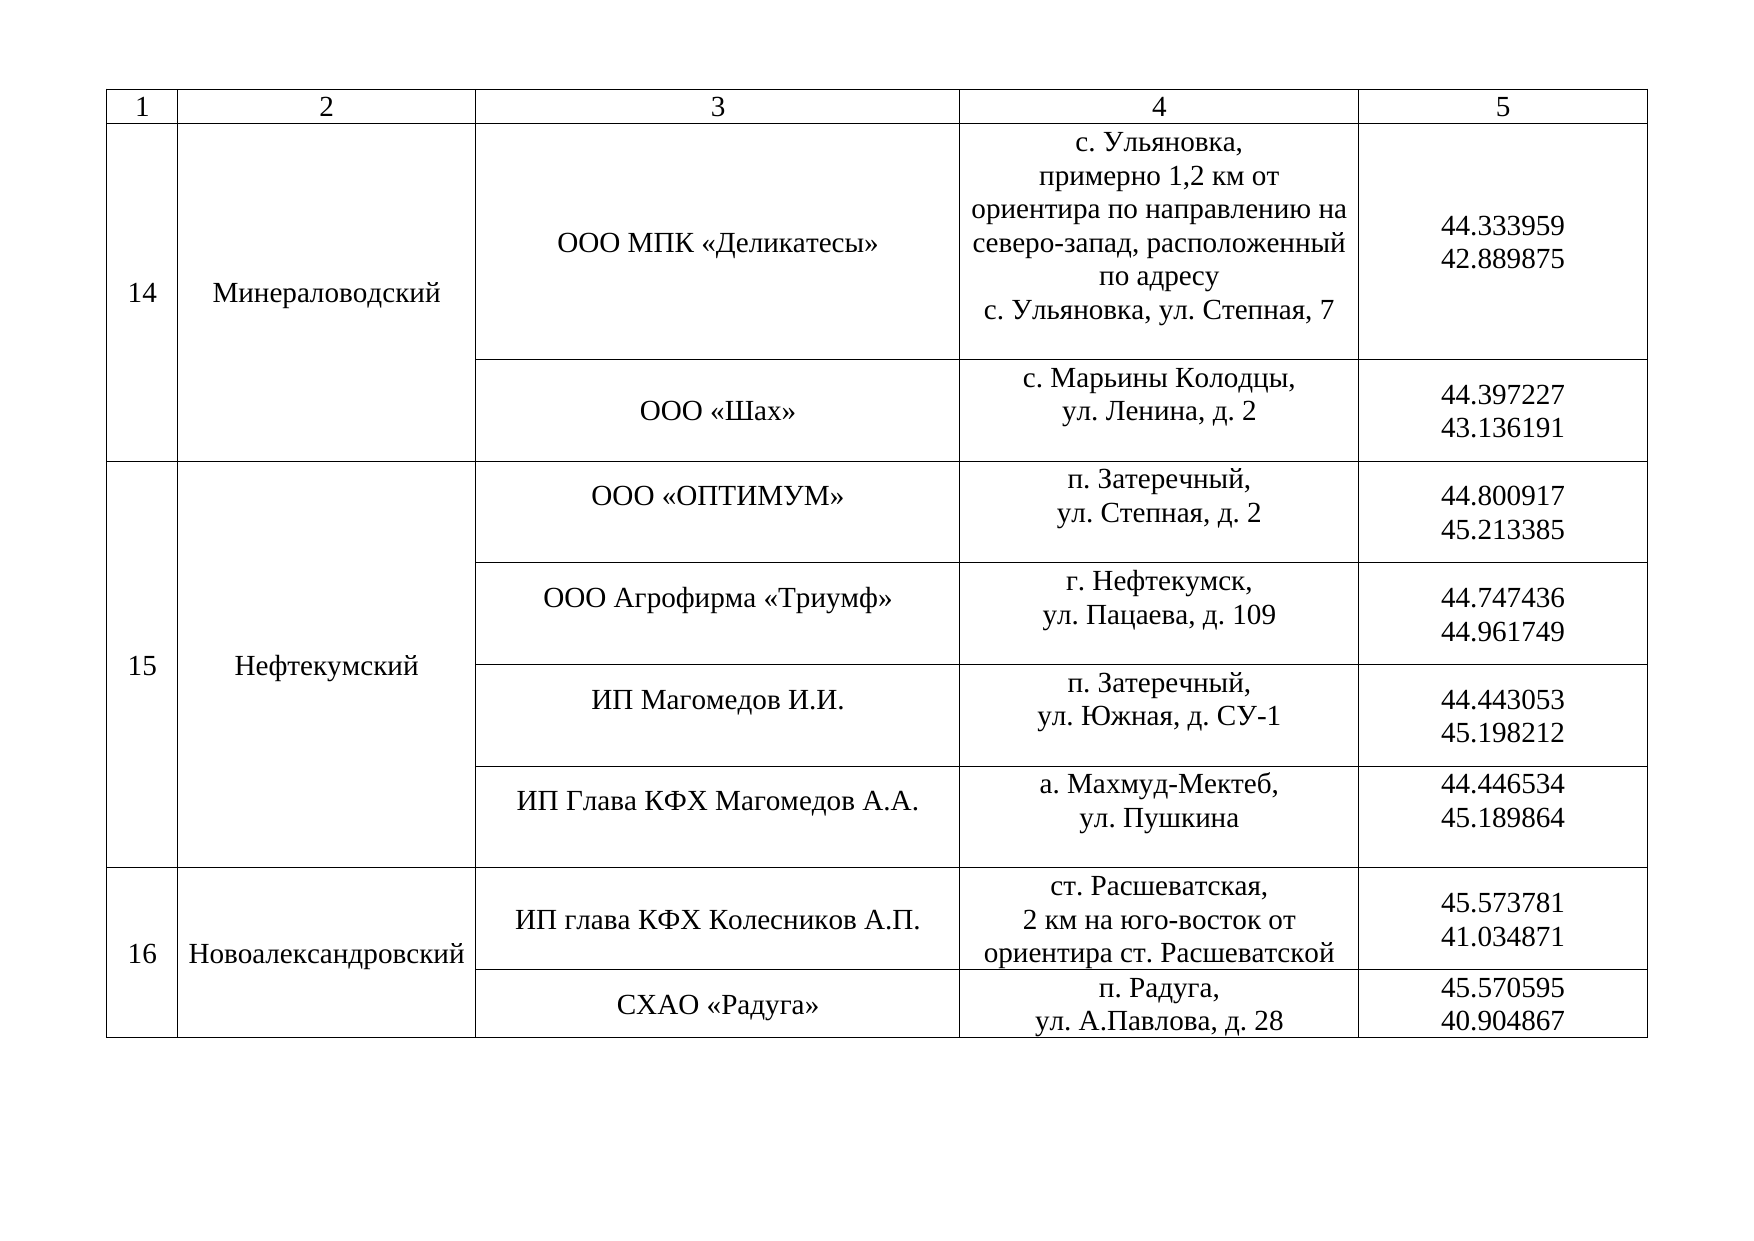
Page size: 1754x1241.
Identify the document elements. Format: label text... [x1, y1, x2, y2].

table_cell ООО «Шах» [476, 360, 959, 461]
table_cell ст. Расшеватская, 2 км на юго-восток от ориентира ст. Расшеватской [960, 868, 1358, 969]
table_cell с. Марьины Колодцы, ул. Ленина, д. 2 [960, 360, 1358, 461]
table_cell 44.397227 43.136191 [1359, 360, 1647, 461]
table_cell 14 [107, 124, 177, 461]
table_cell ООО «ОПТИМУМ» [476, 462, 959, 562]
table_cell с. Ульяновка, примерно 1,2 км от ориентира по направлению на северо-запад, расположенный по адресу с. Ульяновка, ул. Степная, 7 [960, 124, 1358, 359]
table_cell 2 [178, 90, 475, 123]
table_cell Нефтекумский [178, 462, 475, 867]
table_cell г. Нефтекумск, ул. Пацаева, д. 109 [960, 563, 1358, 664]
table_cell ИП Глава КФХ Магомедов А.А. [476, 767, 959, 867]
table_cell ИП глава КФХ Колесников А.П. [476, 868, 959, 969]
table_cell Новоалександровский [178, 868, 475, 1037]
table_cell 45.570595 40.904867 [1359, 970, 1647, 1037]
table_cell 44.446534 45.189864 [1359, 767, 1647, 867]
table_cell 1 [107, 90, 177, 123]
table_cell 44.800917 45.213385 [1359, 462, 1647, 562]
table_cell 16 [107, 868, 177, 1037]
table_cell п. Радуга, ул. А.Павлова, д. 28 [960, 970, 1358, 1037]
table_cell п. Затеречный, ул. Степная, д. 2 [960, 462, 1358, 562]
table_cell Минераловодский [178, 124, 475, 461]
table_cell 4 [960, 90, 1358, 123]
table_cell а. Махмуд-Мектеб, ул. Пушкина [960, 767, 1358, 867]
table_cell 45.573781 41.034871 [1359, 868, 1647, 969]
table_cell 44.333959 42.889875 [1359, 124, 1647, 359]
table_cell 15 [107, 462, 177, 867]
table_cell ООО Агрофирма «Триумф» [476, 563, 959, 664]
table_cell 5 [1359, 90, 1647, 123]
table_cell 44.443053 45.198212 [1359, 665, 1647, 766]
table_cell 3 [476, 90, 959, 123]
table_cell 44.747436 44.961749 [1359, 563, 1647, 664]
table_cell ООО МПК «Деликатесы» [476, 124, 959, 359]
table_cell ИП Магомедов И.И. [476, 665, 959, 766]
table_cell п. Затеречный, ул. Южная, д. СУ-1 [960, 665, 1358, 766]
table_cell СХАО «Радуга» [476, 970, 959, 1037]
